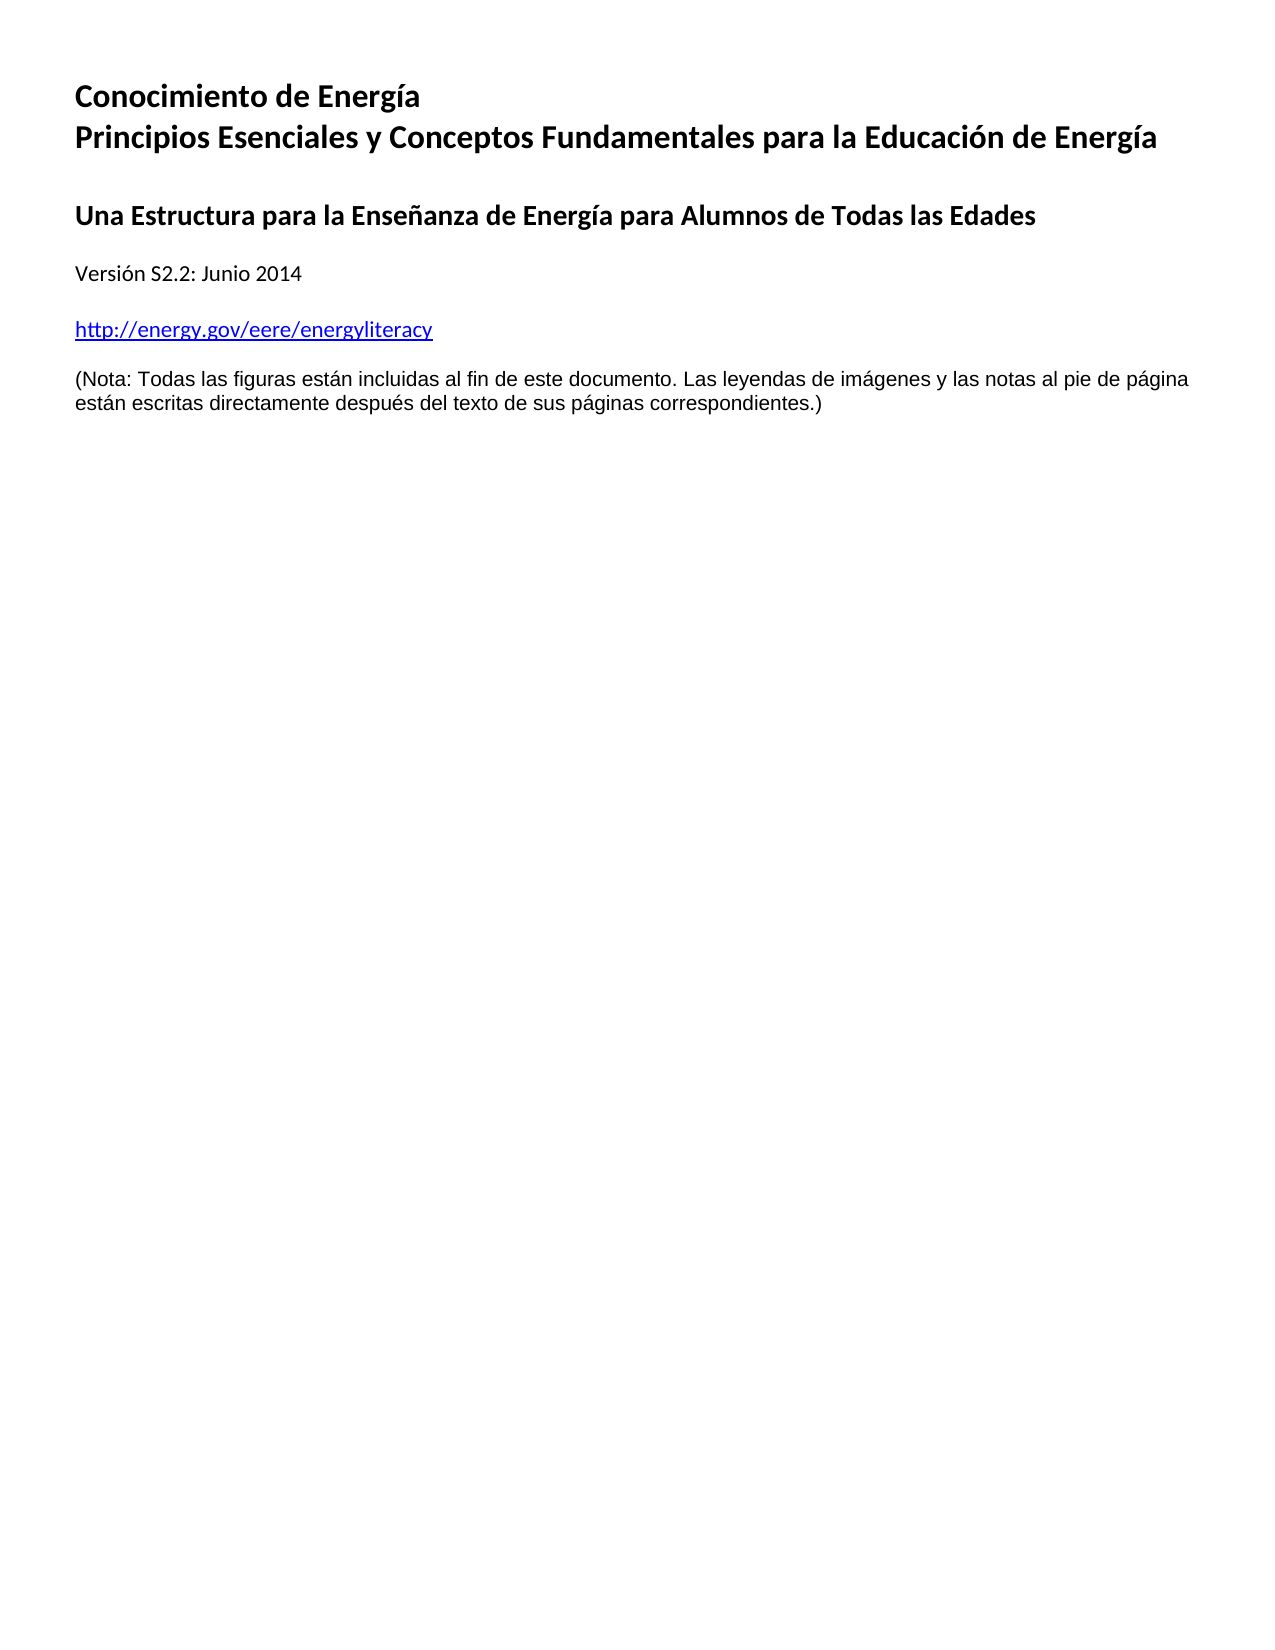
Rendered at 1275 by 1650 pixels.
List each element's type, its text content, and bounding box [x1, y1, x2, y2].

text Conocimiento de Energía [75, 75, 1200, 116]
text http://energy.gov/eere/energyliteracy [75, 315, 1200, 343]
text (Nota: Todas las figuras están incluidas al fin de este documento. Las leyendas de imágenes y las notas al pie de página están escritas directamente después del texto de sus páginas correspondientes.) [75, 367, 1200, 415]
text Versión S2.2: Junio 2014 [75, 259, 1200, 287]
text Principios Esenciales y Conceptos Fundamentales para la Educación de Energía [75, 116, 1200, 156]
text Una Estructura para la Enseñanza de Energía para Alumnos de Todas las Edades [75, 197, 1200, 233]
